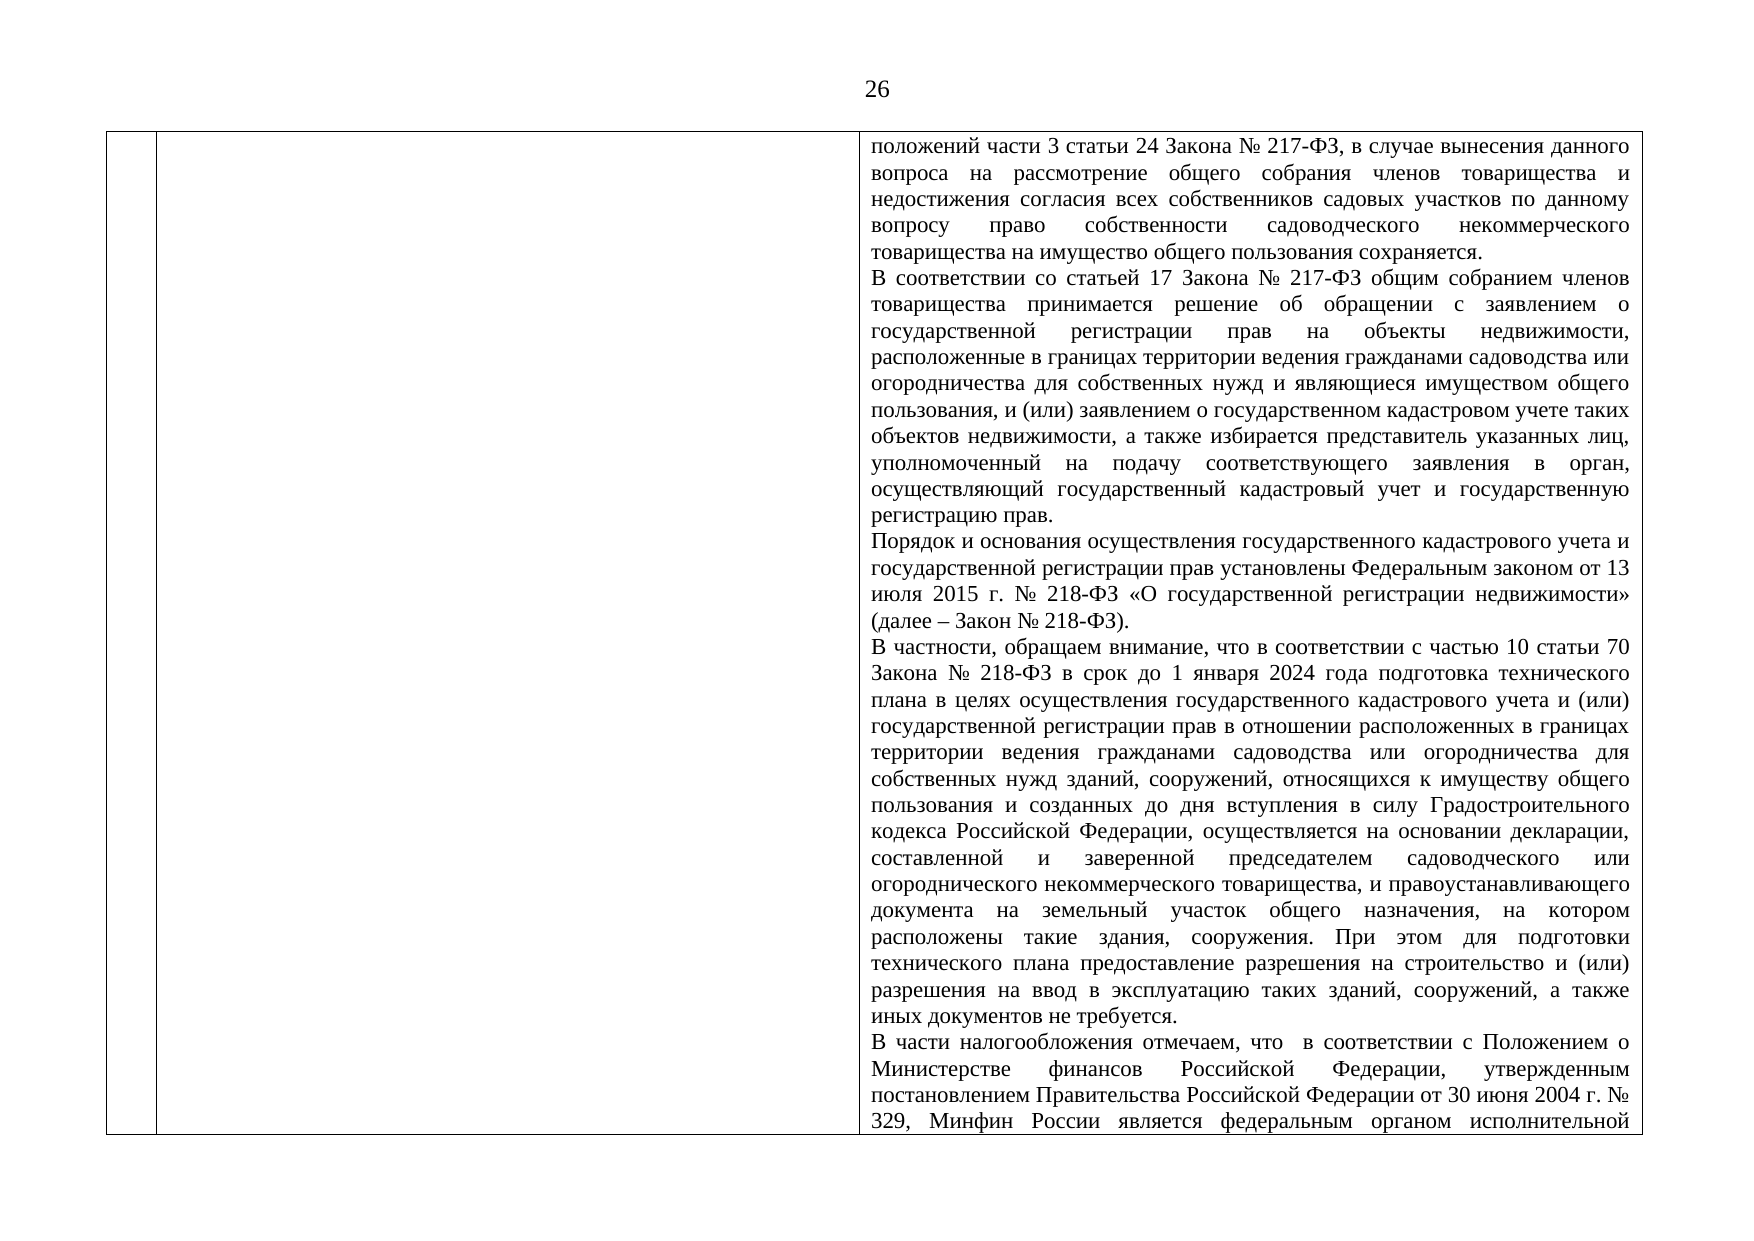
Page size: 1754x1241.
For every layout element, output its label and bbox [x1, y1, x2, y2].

table_cell [107, 132, 156, 1134]
table_cell [860, 132, 1642, 1134]
table_cell [157, 132, 859, 1134]
